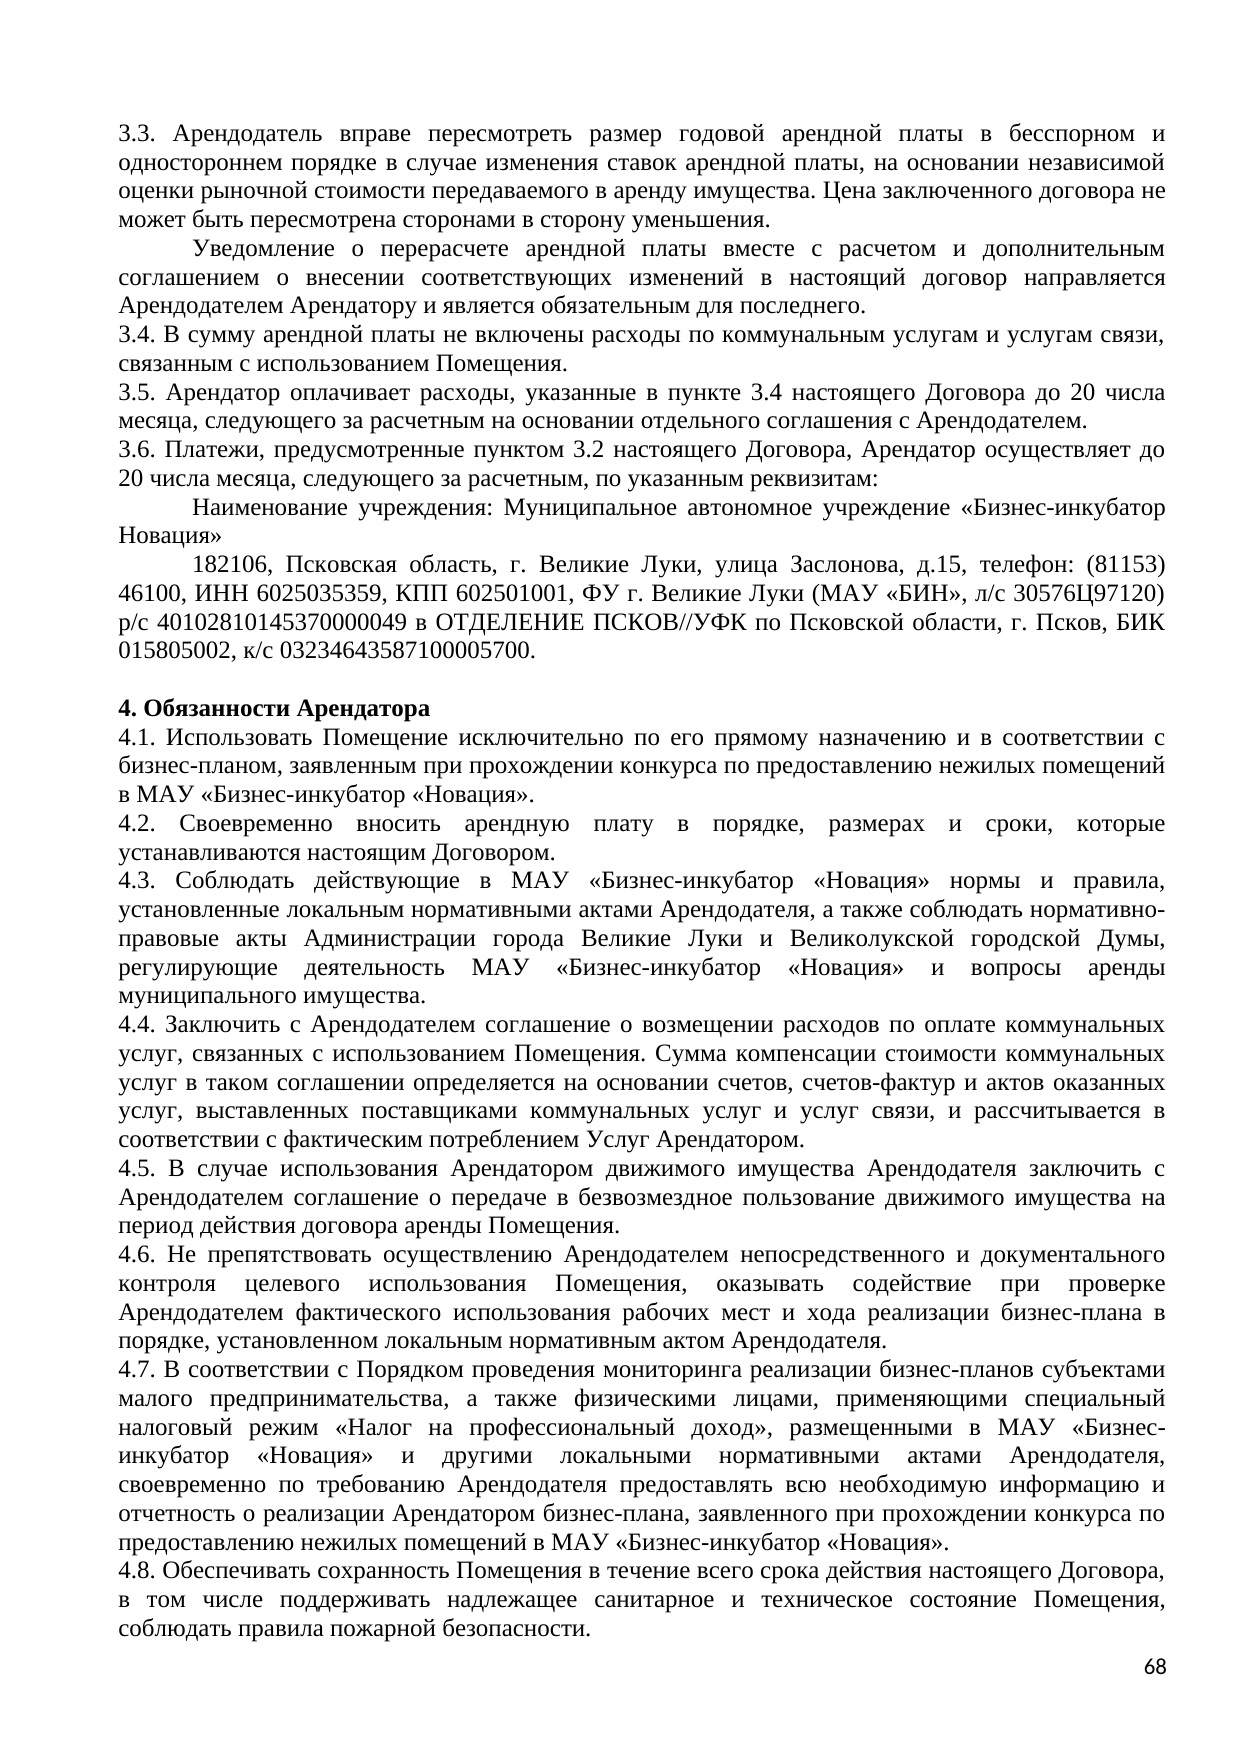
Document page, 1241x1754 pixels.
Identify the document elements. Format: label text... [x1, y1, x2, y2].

text 4.2. Своевременно вносить арендную плату в порядке, размерах и сроки, которые устанавливаются настоящим Договором. [118, 808, 1167, 866]
text 3.4. В сумму арендной платы не включены расходы по коммунальным услугам и услугам связи, связанным с использованием Помещения. [118, 319, 1167, 377]
text 4.6. Не препятствовать осуществлению Арендодателем непосредственного и документального контроля целевого использования Помещения, оказывать содействие при проверке Арендодателем фактического использования рабочих мест и хода реализации бизнес-плана в порядке, установленном локальным нормативным актом Арендодателя. [118, 1239, 1167, 1354]
text 4.5. В случае использования Арендатором движимого имущества Арендодателя заключить с Арендодателем соглашение о передаче в безвозмездное пользование движимого имущества на период действия договора аренды Помещения. [118, 1153, 1167, 1239]
text 3.3. Арендодатель вправе пересмотреть размер годовой арендной платы в бесспорном и одностороннем порядке в случае изменения ставок арендной платы, на основании независимой оценки рыночной стоимости передаваемого в аренду имущества. Цена заключенного договора не может быть пересмотрена сторонами в сторону уменьшения. [118, 118, 1167, 233]
text 4.1. Использовать Помещение исключительно по его прямому назначению и в соответствии с бизнес-планом, заявленным при прохождении конкурса по предоставлению нежилых помещений в МАУ «Бизнес-инкубатор «Новация». [118, 722, 1167, 808]
text Уведомление о перерасчете арендной платы вместе с расчетом и дополнительным соглашением о внесении соответствующих изменений в настоящий договор направляется Арендодателем Арендатору и является обязательным для последнего. [118, 233, 1167, 319]
text Наименование учреждения: Муниципальное автономное учреждение «Бизнес-инкубатор Новация» [118, 492, 1167, 549]
text 182106, Псковская область, г. Великие Луки, улица Заслонова, д.15, телефон: (81153) 46100, ИНН 6025035359, КПП 602501001, ФУ г. Великие Луки (МАУ «БИН», л/с 30576Ц97120) р/с 40102810145370000049 в ОТДЕЛЕНИЕ ПСКОВ//УФК по Псковской области, г. Псков, БИК 015805002, к/с 03234643587100005700. [118, 549, 1167, 664]
text 3.6. Платежи, предусмотренные пунктом 3.2 настоящего Договора, Арендатор осуществляет до 20 числа месяца, следующего за расчетным, по указанным реквизитам: [118, 434, 1167, 492]
text 4.8. Обеспечивать сохранность Помещения в течение всего срока действия настоящего Договора, в том числе поддерживать надлежащее санитарное и техническое состояние Помещения, соблюдать правила пожарной безопасности. [118, 1556, 1167, 1642]
text 4. Обязанности Арендатора [118, 693, 1167, 722]
text 4.3. Соблюдать действующие в МАУ «Бизнес-инкубатор «Новация» нормы и правила, установленные локальным нормативными актами Арендодателя, а также соблюдать нормативно-правовые акты Администрации города Великие Луки и Великолукской городской Думы, регулирующие деятельность МАУ «Бизнес-инкубатор «Новация» и вопросы аренды муниципального имущества. [118, 866, 1167, 1009]
text 4.4. Заключить с Арендодателем соглашение о возмещении расходов по оплате коммунальных услуг, связанных с использованием Помещения. Сумма компенсации стоимости коммунальных услуг в таком соглашении определяется на основании счетов, счетов-фактур и актов оказанных услуг, выставленных поставщиками коммунальных услуг и услуг связи, и рассчитывается в соответствии с фактическим потреблением Услуг Арендатором. [118, 1009, 1167, 1153]
text 3.5. Арендатор оплачивает расходы, указанные в пункте 3.4 настоящего Договора до 20 числа месяца, следующего за расчетным на основании отдельного соглашения с Арендодателем. [118, 377, 1167, 434]
text 4.7. В соответствии с Порядком проведения мониторинга реализации бизнес-планов субъектами малого предпринимательства, а также физическими лицами, применяющими специальный налоговый режим «Налог на профессиональный доход», размещенными в МАУ «Бизнес-инкубатор «Новация» и другими локальными нормативными актами Арендодателя, своевременно по требованию Арендодателя предоставлять всю необходимую информацию и отчетность о реализации Арендатором бизнес-плана, заявленного при прохождении конкурса по предоставлению нежилых помещений в МАУ «Бизнес-инкубатор «Новация». [118, 1354, 1167, 1556]
